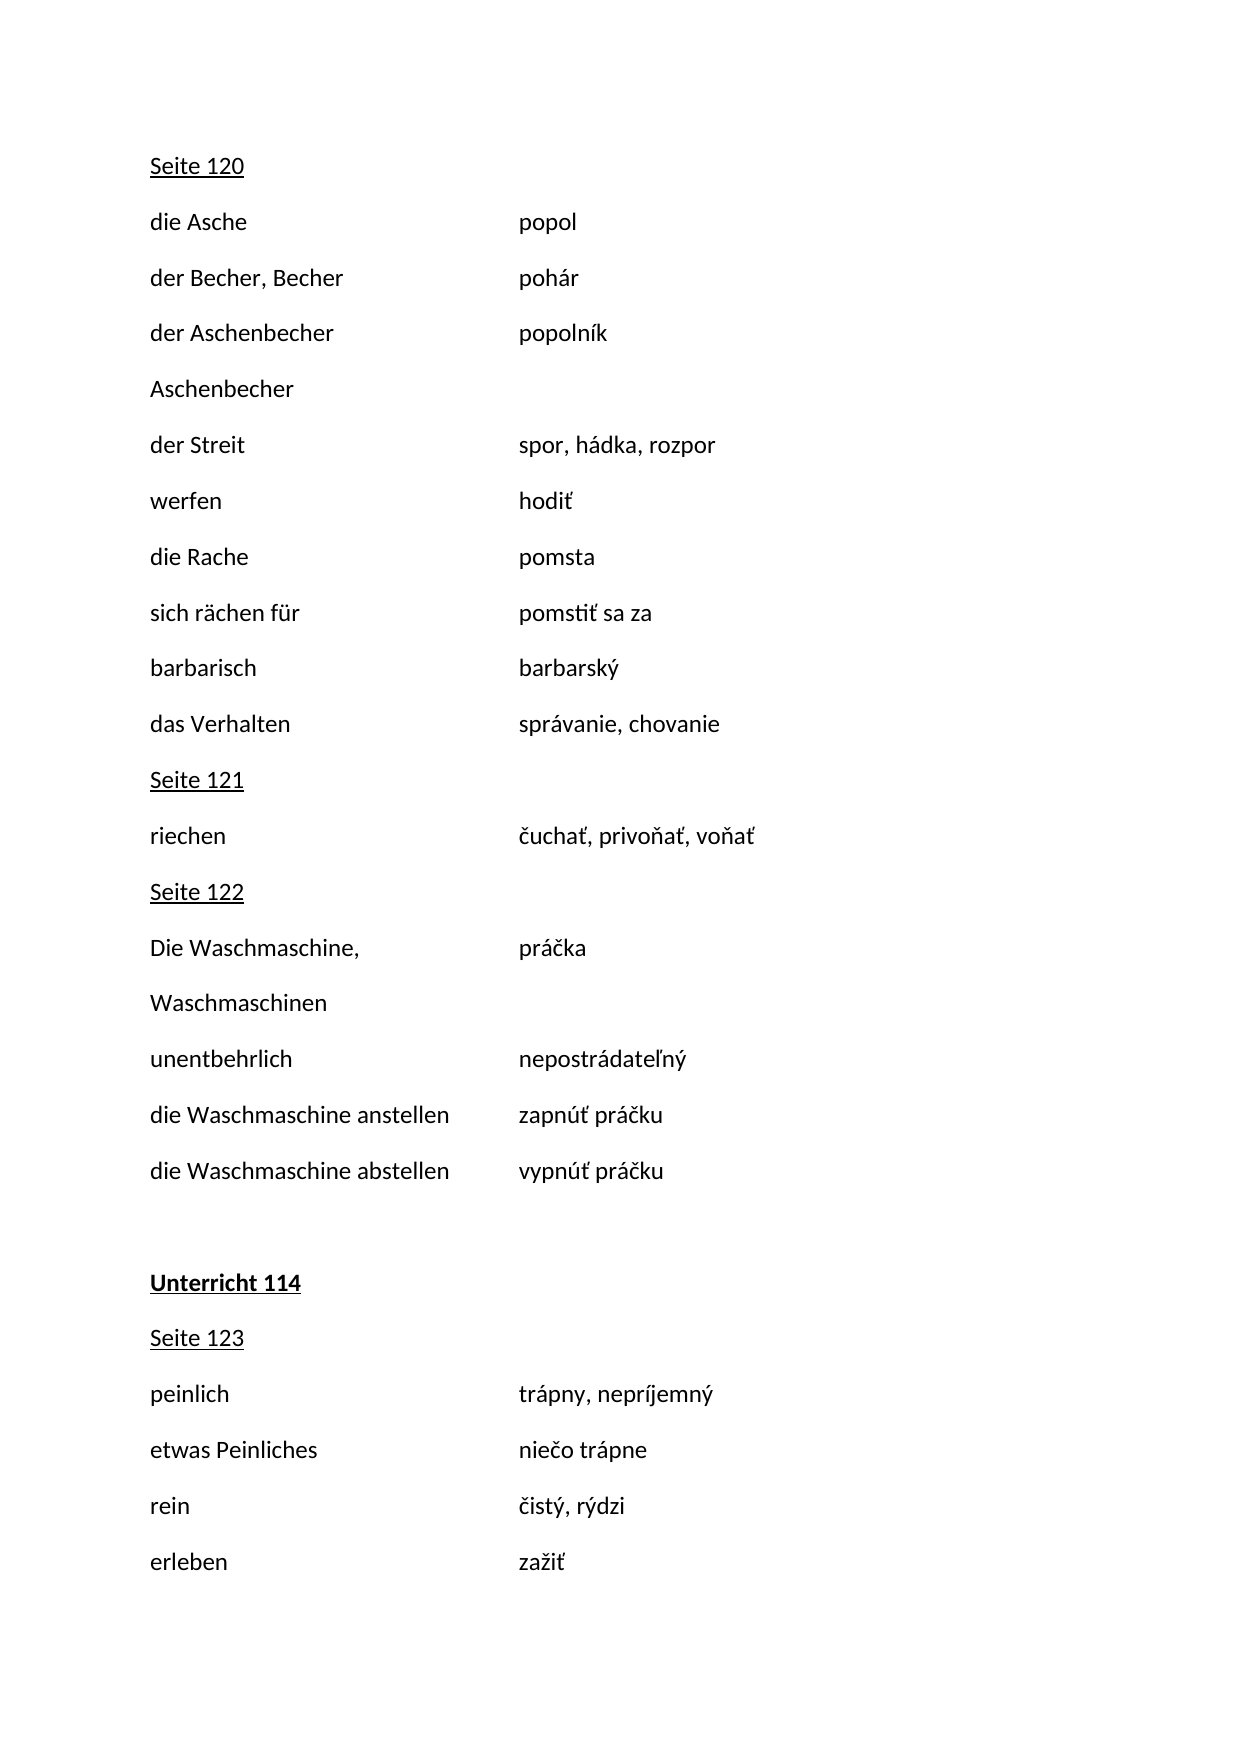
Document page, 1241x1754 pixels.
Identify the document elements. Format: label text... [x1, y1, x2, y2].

text unentbehrlich nepostrádateľný [150, 1043, 1090, 1074]
text peinlich trápny, nepríjemný [150, 1378, 1090, 1409]
text das Verhalten správanie, chovanie [150, 708, 1090, 739]
text der Streit spor, hádka, rozpor [150, 429, 1090, 460]
text Aschenbecher [150, 373, 1090, 404]
text riechen čuchať, privoňať, voňať [150, 820, 1090, 851]
text die Rache pomsta [150, 541, 1090, 571]
text der Aschenbecher popolník [150, 317, 1090, 348]
text etwas Peinliches niečo trápne [150, 1434, 1090, 1465]
text sich rächen für pomstiť sa za [150, 597, 1090, 627]
text barbarisch barbarský [150, 652, 1090, 683]
text Waschmaschinen [150, 987, 1090, 1018]
text werfen hodiť [150, 485, 1090, 516]
text die Asche popol [150, 206, 1090, 236]
text der Becher, Becher pohár [150, 262, 1090, 292]
text Seite 122 [150, 876, 1090, 906]
text Unterricht 114 [150, 1267, 1090, 1297]
text rein čistý, rýdzi [150, 1490, 1090, 1521]
text erleben zažiť [150, 1546, 1090, 1576]
text Seite 121 [150, 764, 1090, 795]
text Die Waschmaschine, práčka [150, 932, 1090, 962]
text die Waschmaschine abstellen vypnúť práčku [150, 1155, 1090, 1186]
text Seite 120 [150, 150, 1090, 181]
text die Waschmaschine anstellen zapnúť práčku [150, 1099, 1090, 1130]
text Seite 123 [150, 1322, 1090, 1353]
